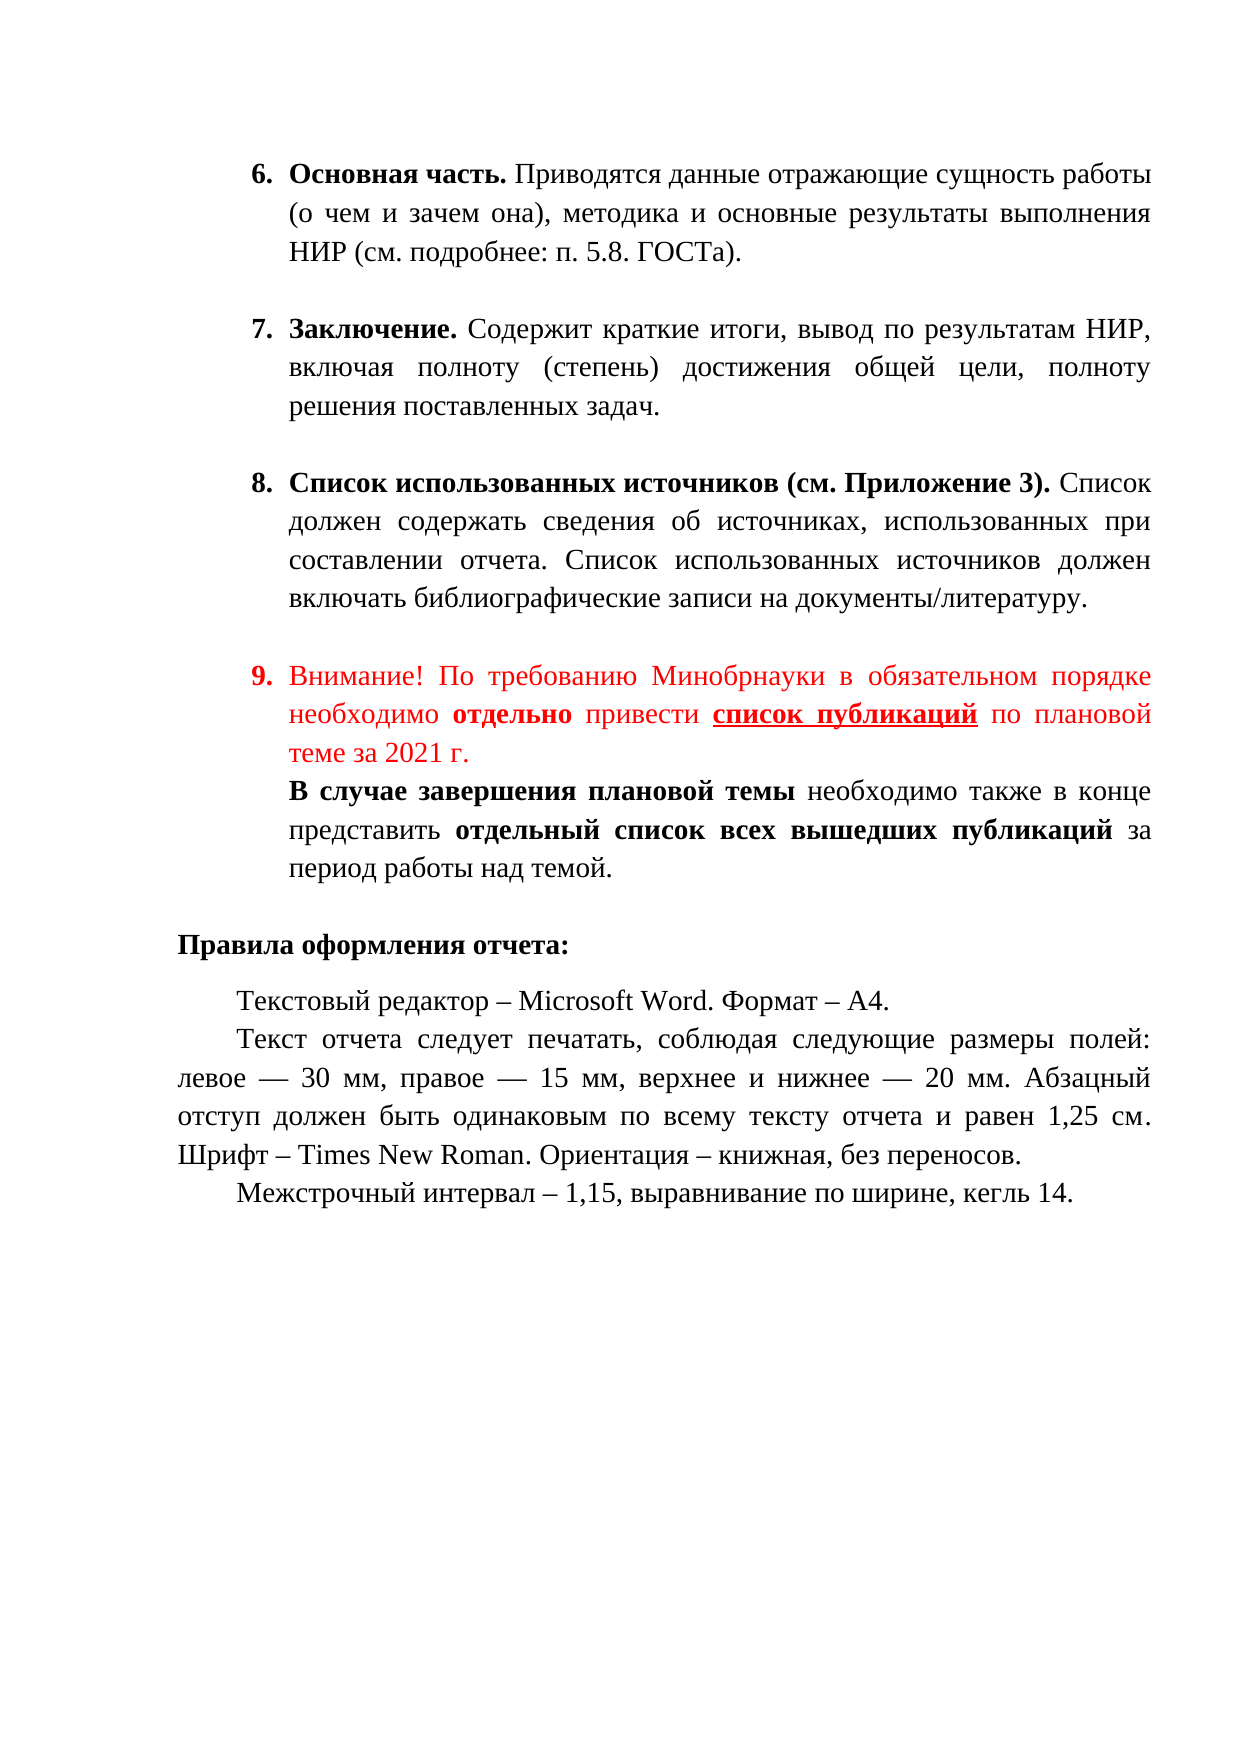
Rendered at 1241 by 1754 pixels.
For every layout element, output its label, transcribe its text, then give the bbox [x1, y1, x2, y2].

list Внимание! По требованию Минобрнауки в обязательном порядке необходимо отдельно привести список публикаций по плановой теме за 2021 г. [251, 658, 1152, 768]
list Заключение. Содержит краткие итоги, вывод по результатам НИР, включая полноту (степень) достижения общей цели, полноту решения поставленных задач. [251, 311, 1152, 421]
list Список использованных источников (см. Приложение 3). Список должен содержать сведения об источниках, использованных при составлении отчета. Список использованных источников должен включать библиографические записи на документы/литературу. [251, 465, 1152, 614]
text Текст отчета следует печатать, соблюдая следующие размеры полей: левое — 30 мм, правое — 15 мм, верхнее и нижнее — 20 мм. Абзацный отступ должен быть одинаковым по всему тексту отчета и равен 1,25 см. Шрифт – Times New Roman. Ориентация – книжная, без переносов. [177, 1021, 1152, 1170]
list Основная часть. Приводятся данные отражающие сущность работы (о чем и зачем она), методика и основные результаты выполнения НИР (см. подробнее: п. 5.8. ГОСТа). [251, 157, 1152, 267]
text Текстовый редактор – Microsoft Word. Формат – А4. [177, 983, 1152, 1016]
text Правила оформления отчета: [177, 927, 1152, 961]
text Межстрочный интервал – 1,15, выравнивание по ширине, кегль 14. [177, 1175, 1152, 1209]
list В случае завершения плановой темы необходимо также в конце представить отдельный список всех вышедших публикаций за период работы над темой. [288, 773, 1152, 884]
